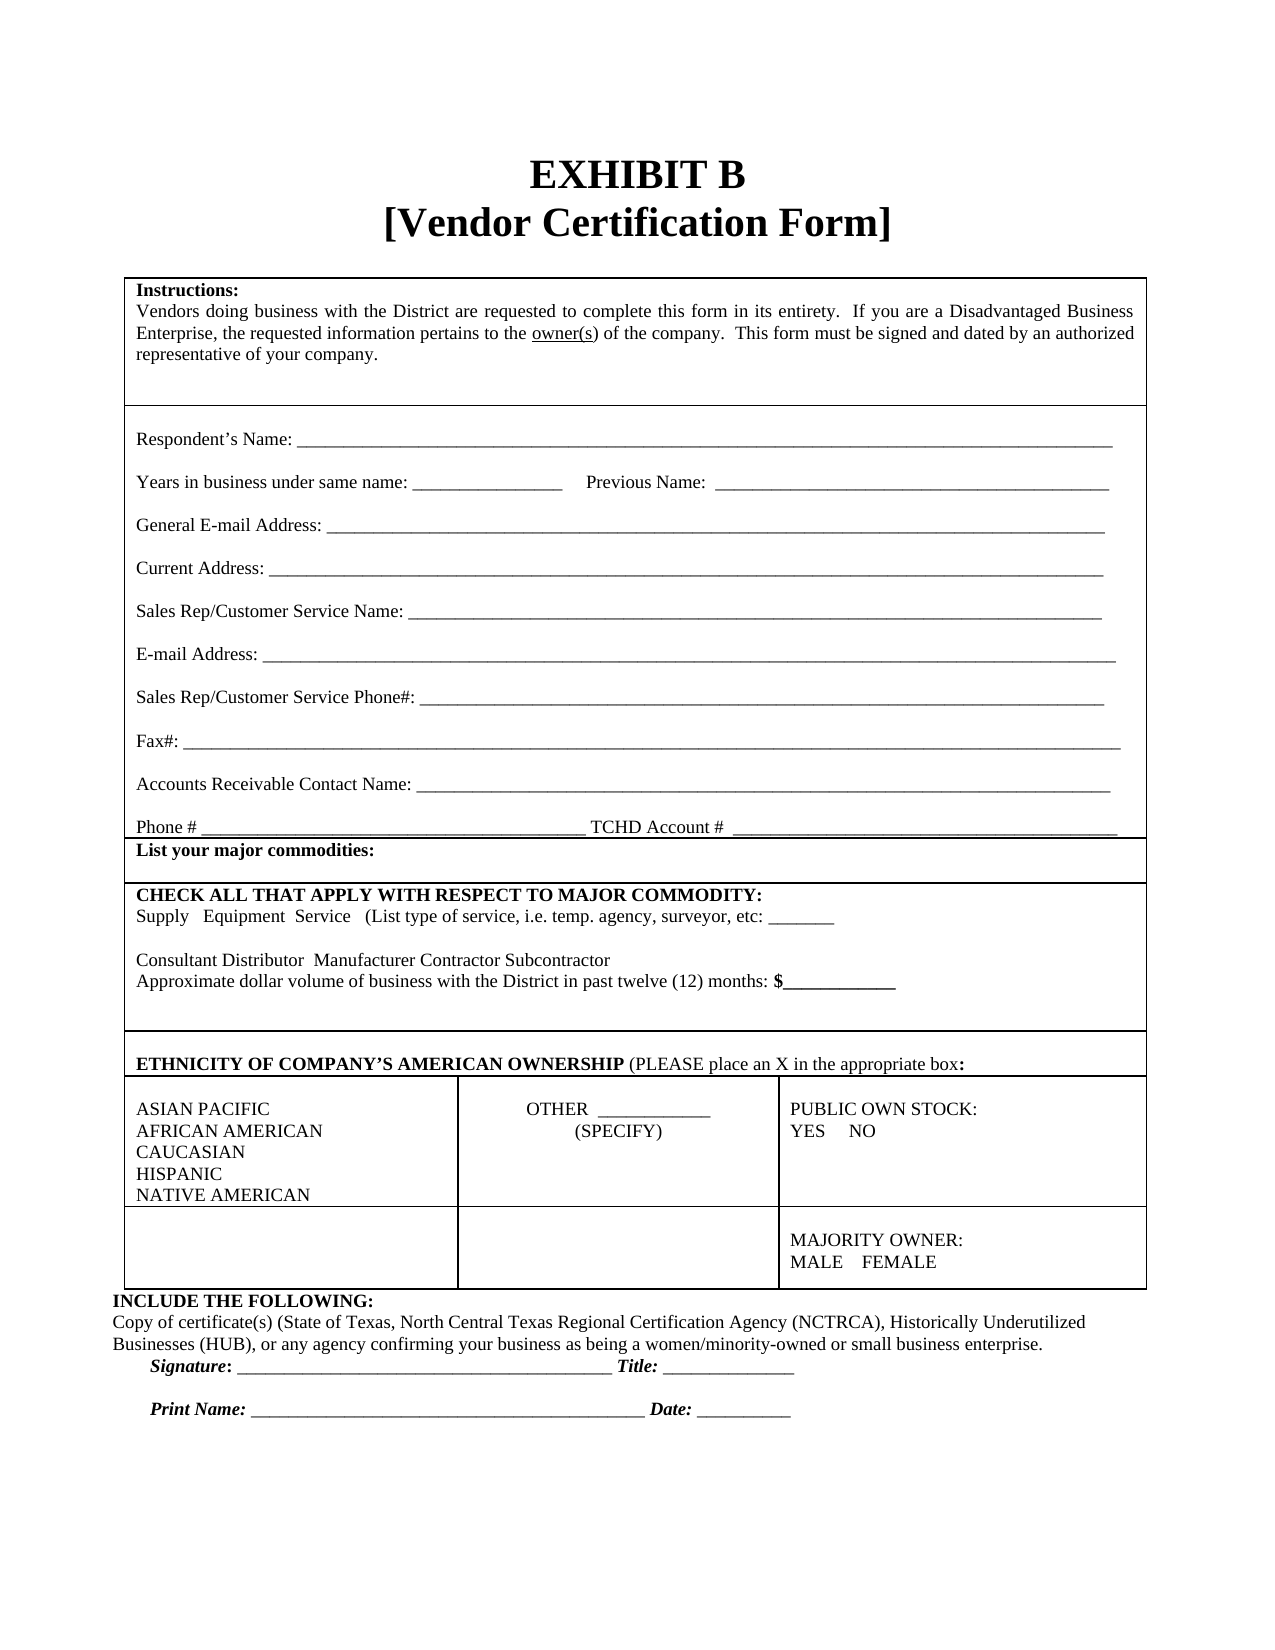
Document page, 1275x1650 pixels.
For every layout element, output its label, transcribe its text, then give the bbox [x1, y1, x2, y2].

table_cell [125, 1207, 457, 1288]
table_cell Other ____________ (SPECIFY) [459, 1077, 778, 1206]
table_cell MAJORITY OWNER: mALE fEMALE [780, 1207, 1146, 1288]
table_cell Public OWN STOCK: yES nO [780, 1077, 1146, 1206]
table_cell Asian Pacific African American Caucasian Hispanic Native American [125, 1077, 457, 1206]
table_cell List your major commodities: [125, 839, 1146, 882]
text [Vendor Certification Form] [150, 198, 1125, 246]
table_cell ETHNICITY OF company’S American OWNERSHIP (Please place an X in the appropriate box: [125, 1032, 1146, 1075]
text INCLUDE THE FOLLOWING: [112, 1290, 1125, 1311]
text Print Name: __________________________________________ Date: __________ [150, 1398, 1125, 1419]
text signature: ________________________________________ Title: ______________ [150, 1354, 1125, 1376]
table_cell Respondent’s Name: _______________________________________________________________________________________ Years in business under same name: ________________ Previous Name: __________________________________________ General E-mail Address: ___________________________________________________________________________________ Current Address: _________________________________________________________________________________________ Sales Rep/Customer Service Name: __________________________________________________________________________ E-mail Address: ___________________________________________________________________________________________ Sales Rep/Customer Service Phone#: _________________________________________________________________________ Fax#: ____________________________________________________________________________________________________ Accounts Receivable Contact Name: __________________________________________________________________________ Phone # _________________________________________ TCHD Account # _________________________________________ [125, 406, 1146, 837]
table_cell [459, 1207, 778, 1288]
text EXHIBIT B [150, 150, 1125, 198]
text Copy of certificate(s) (State of Texas, North Central Texas Regional Certification Agency (NCTRCA), Historically Underutilized Businesses (HUB), or any agency confirming your business as being a women/minority-owned or small business enterprise. [112, 1311, 1125, 1354]
table_cell Check all that apply with respect to major commodity: Supply Equipment Service (List type of service, i.e. temp. agency, surveyor, etc: _______ Consultant Distributor Manufacturer Contractor Subcontractor Approximate dollar volume of business with the District in past twelve (12) months: $____________ [125, 884, 1146, 1030]
table_header Instructions: Vendors doing business with the District are requested to complete this form in its entirety. If you are a Disadvantaged Business Enterprise, the requested information pertains to the owner(s) of the company. This form must be signed and dated by an authorized representative of your company. [125, 279, 1146, 404]
